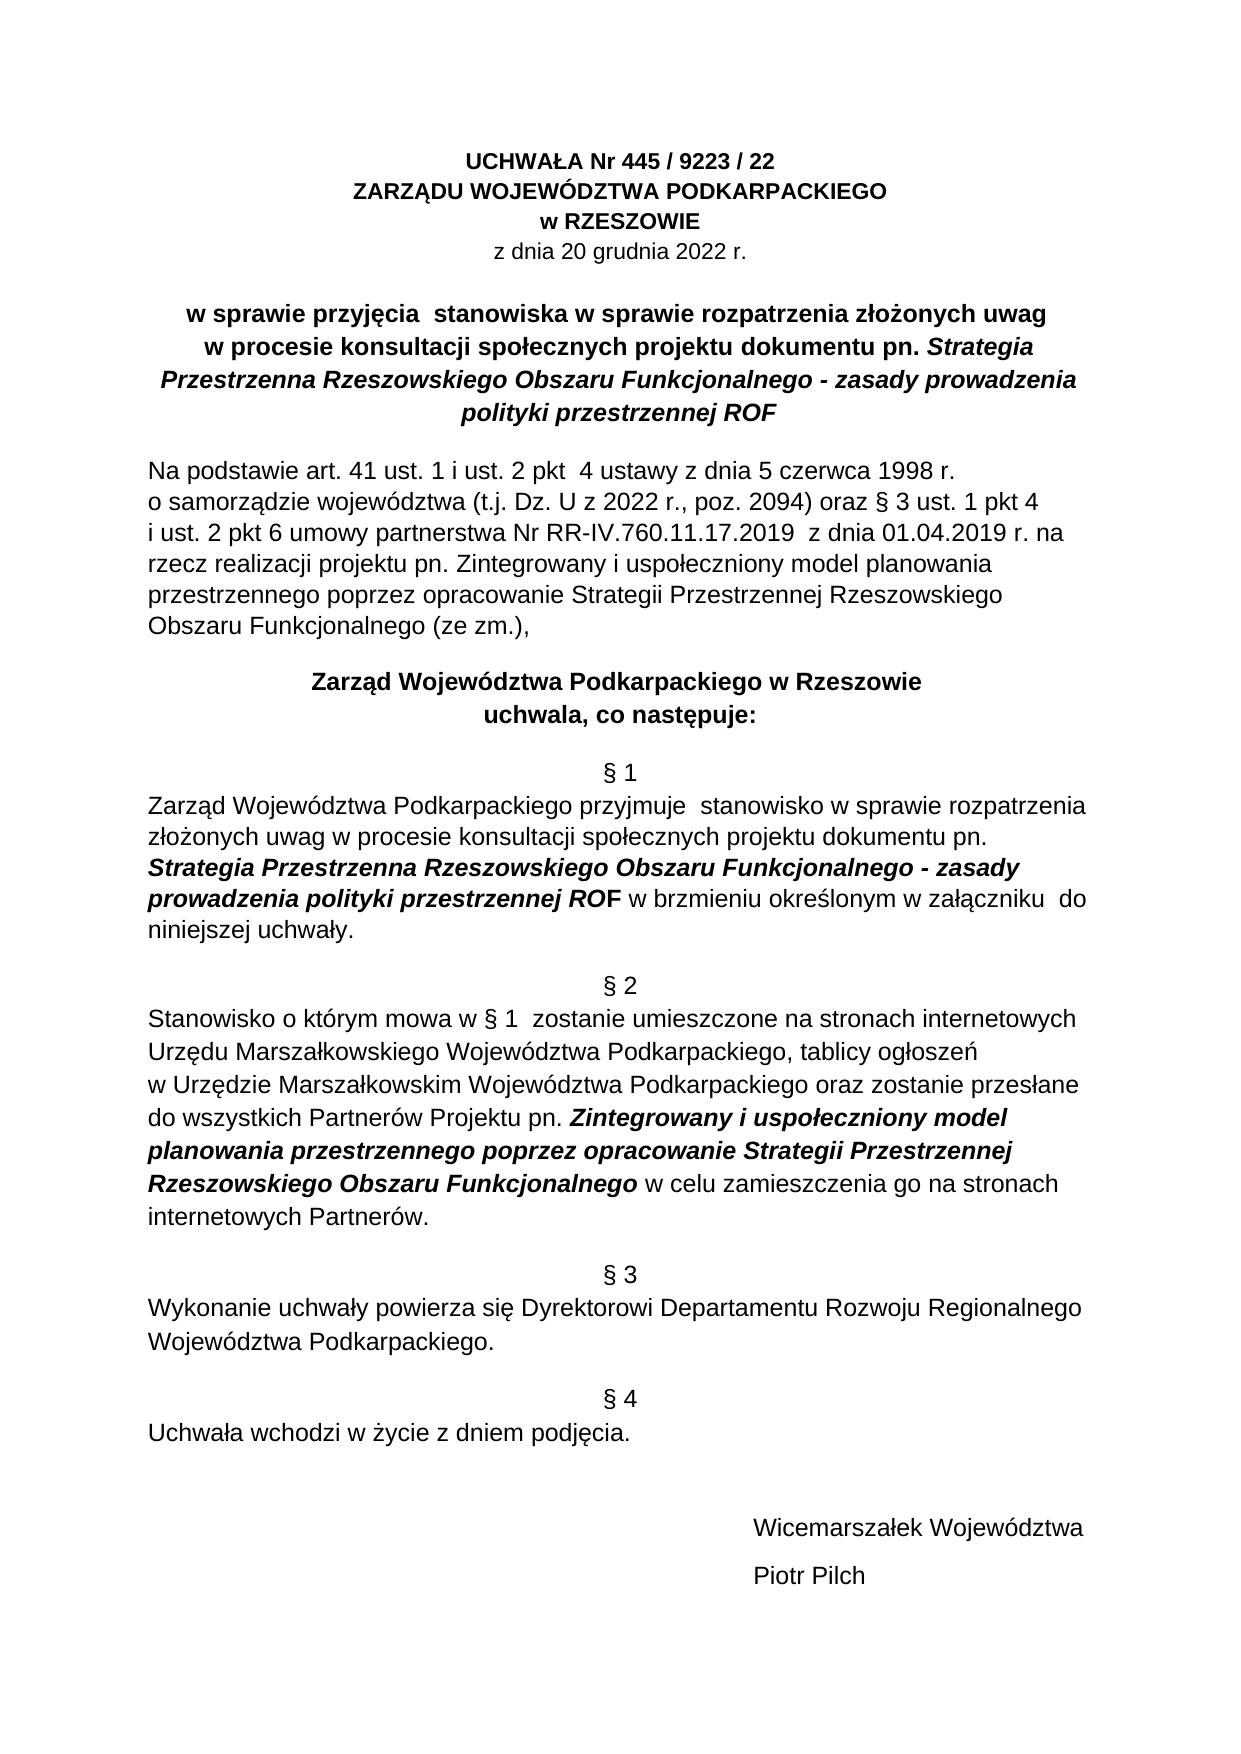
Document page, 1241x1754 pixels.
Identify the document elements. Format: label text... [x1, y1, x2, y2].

text Na podstawie art. 41 ust. 1 i ust. 2 pkt 4 ustawy z dnia 5 czerwca 1998 r. o samorządzie województwa (t.j. Dz. U z 2022 r., poz. 2094) oraz § 3 ust. 1 pkt 4 i ust. 2 pkt 6 umowy partnerstwa Nr RR-IV.760.11.17.2019 z dnia 01.04.2019 r. na rzecz realizacji projektu pn. Zintegrowany i uspołeczniony model planowania przestrzennego poprzez opracowanie Strategii Przestrzennej Rzeszowskiego Obszaru Funkcjonalnego (ze zm.), [148, 456, 1093, 640]
text Piotr Pilch [753, 1561, 1093, 1589]
text Wicemarszałek Województwa [753, 1513, 1093, 1542]
text Wykonanie uchwały powierza się Dyrektorowi Departamentu Rozwoju Regionalnego Województwa Podkarpackiego. [148, 1293, 1093, 1355]
text Uchwała wchodzi w życie z dniem podjęcia. [148, 1417, 1093, 1446]
text Zarząd Województwa Podkarpackiego w Rzeszowie uchwala, co następuje: [148, 667, 1093, 729]
subtitle § 3 [148, 1260, 1093, 1289]
text Stanowisko o którym mowa w § 1 zostanie umieszczone na stronach internetowych Urzędu Marszałkowskiego Województwa Podkarpackiego, tablicy ogłoszeń w Urzędzie Marszałkowskim Województwa Podkarpackiego oraz zostanie przesłane do wszystkich Partnerów Projektu pn. Zintegrowany i uspołeczniony model planowania przestrzennego poprzez opracowanie Strategii Przestrzennej Rzeszowskiego Obszaru Funkcjonalnego w celu zamieszczenia go na stronach internetowych Partnerów. [148, 1004, 1093, 1231]
subtitle § 2 [148, 971, 1093, 1000]
subtitle § 1 [148, 758, 1093, 787]
text w sprawie przyjęcia stanowiska w sprawie rozpatrzenia złożonych uwag w procesie konsultacji społecznych projektu dokumentu pn. Strategia Przestrzenna Rzeszowskiego Obszaru Funkcjonalnego - zasady prowadzenia polityki przestrzennej ROF [148, 299, 1093, 426]
text Zarząd Województwa Podkarpackiego przyjmuje stanowisko w sprawie rozpatrzenia złożonych uwag w procesie konsultacji społecznych projektu dokumentu pn. Strategia Przestrzenna Rzeszowskiego Obszaru Funkcjonalnego - zasady prowadzenia polityki przestrzennej ROF w brzmieniu określonym w załączniku do niniejszej uchwały. [148, 791, 1093, 944]
subtitle § 4 [148, 1384, 1093, 1413]
subtitle UCHWAŁA Nr 445 / 9223 / 22 ZARZĄDU WOJEWÓDZTWA PODKARPACKIEGO w RZESZOWIE z dnia 20 grudnia 2022 r. [148, 148, 1093, 264]
